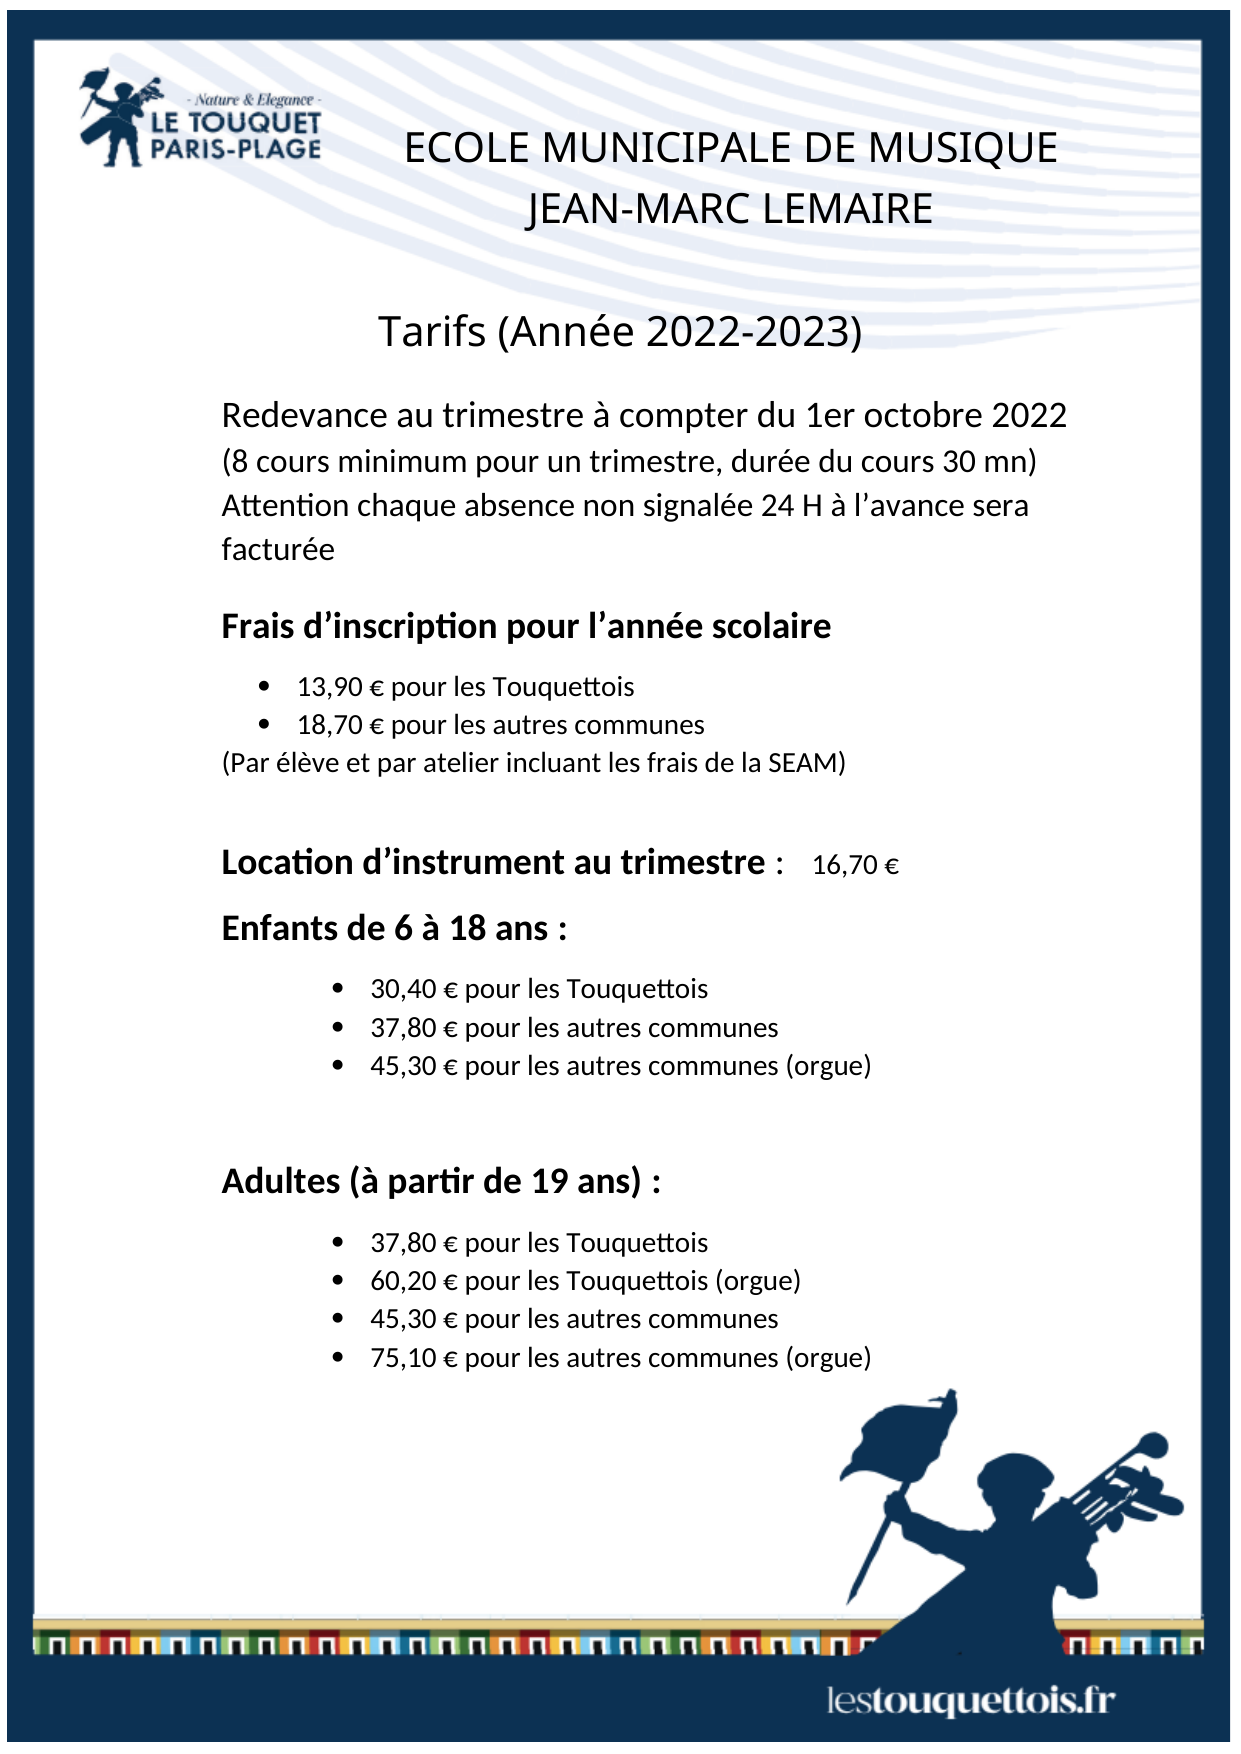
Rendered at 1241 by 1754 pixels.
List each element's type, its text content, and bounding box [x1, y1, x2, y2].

text Frais d’inscription pour l’année scolaire [221, 602, 1092, 647]
list 37,80 € pour les autres communes [333, 1009, 1092, 1044]
list 18,70 € pour les autres communes [259, 706, 1092, 742]
text (8 cours minimum pour un trimestre, durée du cours 30 mn) [221, 441, 1092, 481]
text Location d’instrument au trimestre : 16,70 € [221, 838, 1092, 884]
text ECOLE MUNICIPALE DE MUSIQUE JEAN-MARC LEMAIRE [369, 118, 1092, 236]
list 45,30 € pour les autres communes (orgue) [333, 1047, 1092, 1083]
text Tarifs (Année 2022-2023) [148, 302, 1092, 389]
text Adultes (à partir de 19 ans) : [148, 1157, 1092, 1203]
list 37,80 € pour les Touquettois [333, 1224, 1092, 1259]
text Attention chaque absence non signalée 24 H à l’avance sera facturée [221, 484, 1092, 599]
list 45,30 € pour les autres communes [333, 1301, 1092, 1336]
list 75,10 € pour les autres communes (orgue) [333, 1339, 1092, 1374]
list 30,40 € pour les Touquettois [333, 970, 1092, 1006]
text (Par élève et par atelier incluant les frais de la SEAM) [221, 744, 1092, 780]
list 13,90 € pour les Touquettois [259, 668, 1092, 703]
list 60,20 € pour les Touquettois (orgue) [333, 1262, 1092, 1298]
text Redevance au trimestre à compter du 1er octobre 2022 [221, 391, 1092, 437]
text Enfants de 6 à 18 ans : [148, 904, 1092, 950]
